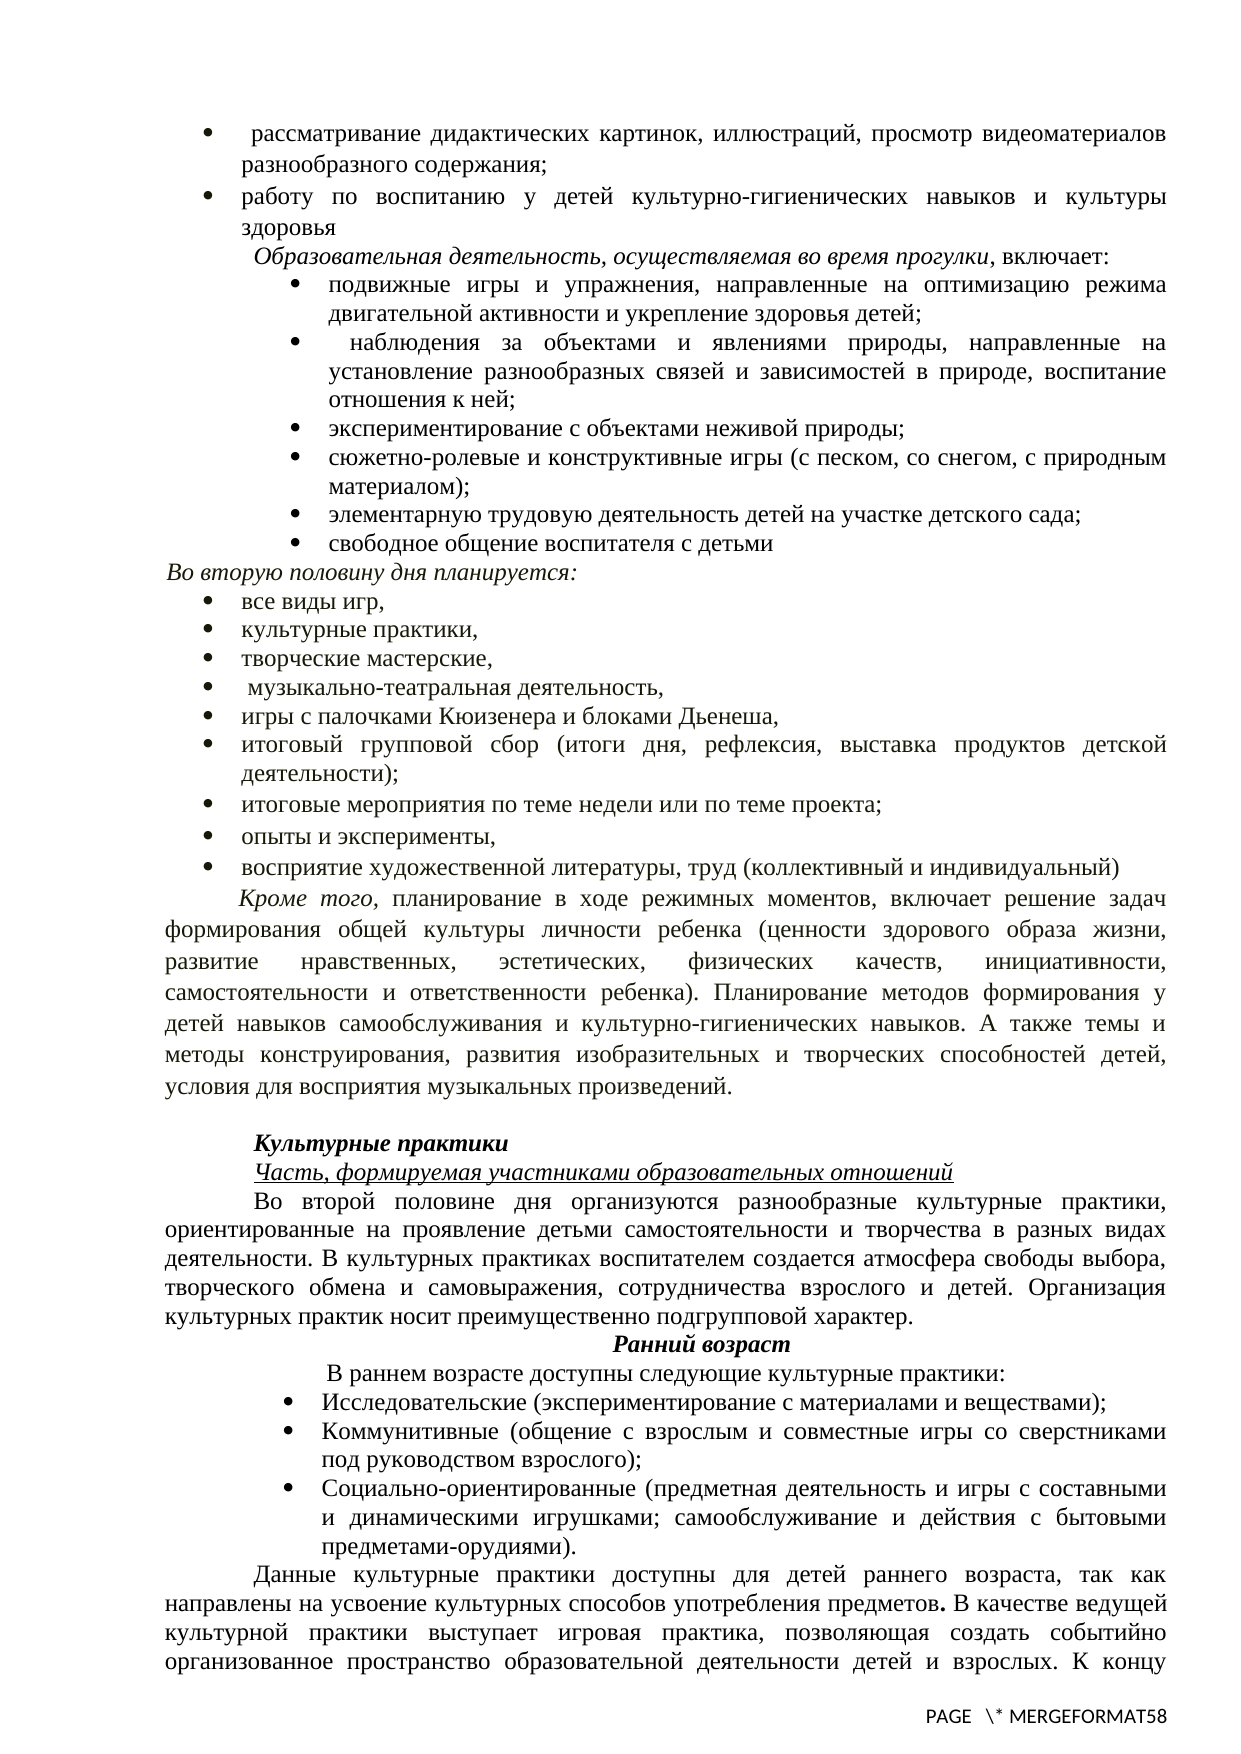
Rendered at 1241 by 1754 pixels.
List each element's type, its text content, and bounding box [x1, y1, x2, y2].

list рассматривание дидактических картинок, иллюстраций, просмотр видеоматериалов разнообразного содержания; [204, 116, 1167, 178]
text Во второй половине дня организуются разнообразные культурные практики, ориентированные на проявление детьми самостоятельности и творчества в разных видах деятельности. В культурных практиках воспитателем создается атмосфера свободы выбора, творческого обмена и самовыражения, сотрудничества взрослого и детей. Организация культурных практик носит преимущественно подгрупповой характер. [164, 1186, 1167, 1329]
list свободное общение воспитателя с детьми [291, 528, 1167, 557]
text Ранний возраст [164, 1329, 1167, 1358]
text Кроме того, планирование в ходе режимных моментов, включает решение задач формирования общей культуры личности ребенка (ценности здорового образа жизни, развитие нравственных, эстетических, физических качеств, инициативности, самостоятельности и ответственности ребенка). Планирование методов формирования у детей навыков самообслуживания и культурно-гигиенических навыков. А также темы и методы конструирования, развития изобразительных и творческих способностей детей, условия для восприятия музыкальных произведений. [164, 881, 1167, 1099]
list экспериментирование с объектами неживой природы; [291, 413, 1167, 442]
text В раннем возрасте доступны следующие культурные практики: [164, 1358, 1167, 1387]
text Во вторую половину дня планируется: [166, 557, 1167, 586]
list опыты и эксперименты, [204, 818, 1167, 849]
list итоговые мероприятия по теме недели или по теме проекта; [204, 787, 1167, 818]
text Культурные практики [164, 1128, 1167, 1157]
list итоговый групповой сбор (итоги дня, рефлексия, выставка продуктов детской деятельности); [204, 729, 1167, 787]
list Социально-ориентированные (предметная деятельность и игры с составными и динамическими игрушками; самообслуживание и действия с бытовыми предметами-орудиями). [284, 1473, 1167, 1559]
text Часть, формируемая участниками образовательных отношений [164, 1157, 1167, 1186]
list музыкально-театральная деятельность, [204, 672, 1167, 701]
list игры с палочками Кюизенера и блоками Дьенеша, [204, 701, 1167, 729]
list Коммунитивные (общение с взрослым и совместные игры со сверстниками под руководством взрослого); [284, 1416, 1167, 1473]
list работу по воспитанию у детей культурно-гигиенических навыков и культуры здоровья [204, 178, 1167, 241]
list творческие мастерские, [204, 643, 1167, 672]
list Исследовательские (экспериментирование с материалами и веществами); [284, 1387, 1167, 1416]
list подвижные игры и упражнения, направленные на оптимизацию режима двигательной активности и укрепление здоровья детей; [291, 269, 1167, 327]
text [164, 1559, 1167, 1674]
list культурные практики, [204, 614, 1167, 643]
text Образовательная деятельность, осуществляемая во время прогулки, включает: [164, 241, 1167, 269]
list восприятие художественной литературы, труд (коллективный и индивидуальный) [204, 849, 1167, 881]
list сюжетно-ролевые и конструктивные игры (с песком, со снегом, с природным материалом); [291, 442, 1167, 499]
list элементарную трудовую деятельность детей на участке детского сада; [291, 499, 1167, 528]
list все виды игр, [204, 586, 1167, 614]
list наблюдения за объектами и явлениями природы, направленные на установление разнообразных связей и зависимостей в природе, воспитание отношения к ней; [291, 327, 1167, 413]
